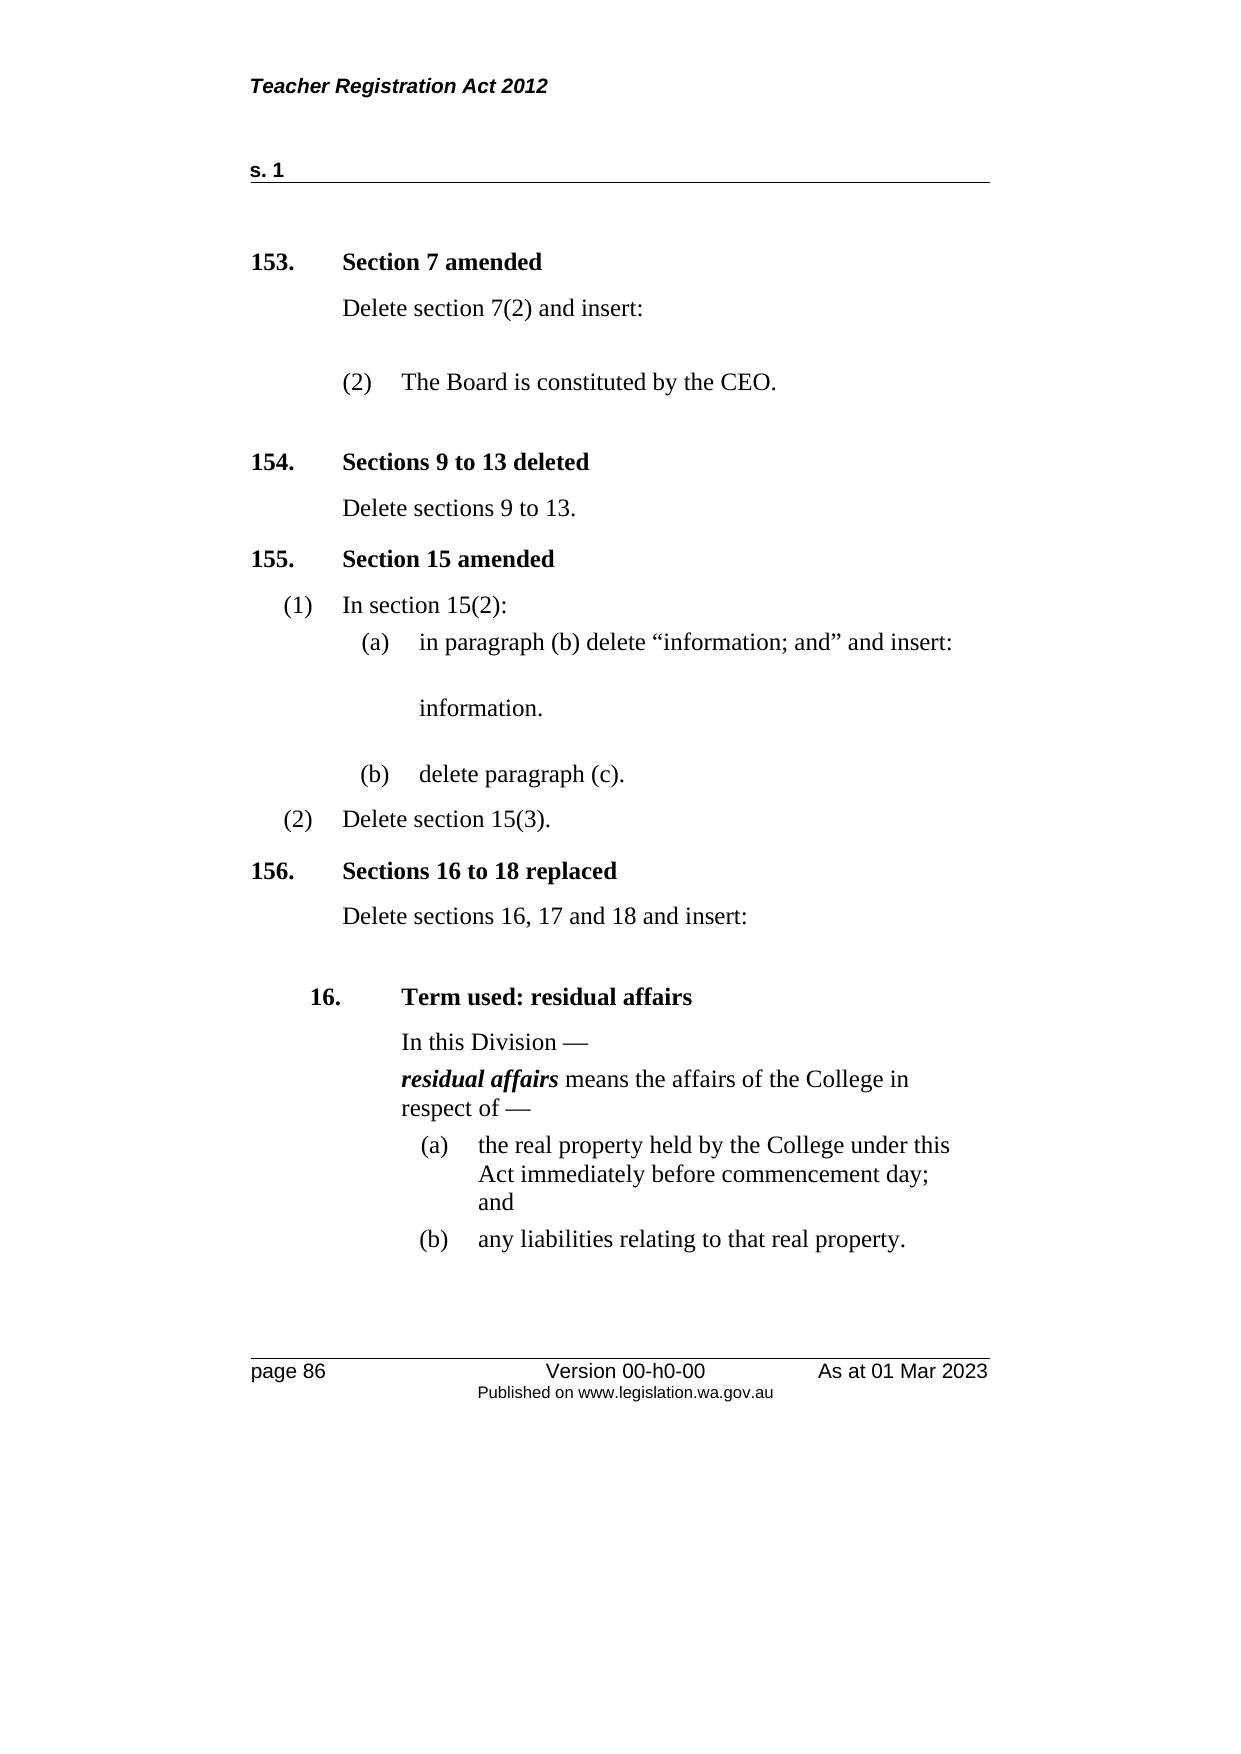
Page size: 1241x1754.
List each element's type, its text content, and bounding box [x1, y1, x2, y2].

text Delete section 7(2) and insert: [251, 293, 990, 322]
text Delete sections 9 to 13. [251, 493, 990, 522]
subtitle 153. Section 7 amended [251, 247, 990, 276]
text (b) any liabilities relating to that real property. [309, 1224, 960, 1253]
text In this Division — [312, 1027, 960, 1056]
text Delete sections 16, 17 and 18 and insert: [251, 901, 990, 930]
text (a) the real property held by the College under this Act immediately before commencement day; and [309, 1130, 960, 1216]
text information. [251, 693, 990, 722]
subtitle 154. Sections 9 to 13 deleted [251, 447, 990, 476]
text (b) delete paragraph (c). [251, 759, 990, 787]
subtitle 155. Section 15 amended [251, 544, 990, 573]
text (1) In section 15(2): [251, 590, 990, 619]
text (2) Delete section 15(3). [251, 804, 990, 833]
text residual affairs means the affairs of the College in respect of — [309, 1064, 960, 1122]
subtitle 16. Term used: residual affairs [309, 982, 960, 1010]
text (2) The Board is constituted by the CEO. [312, 367, 960, 396]
subtitle 156. Sections 16 to 18 replaced [251, 856, 990, 884]
text (a) in paragraph (b) delete “information; and” and insert: [251, 627, 990, 656]
